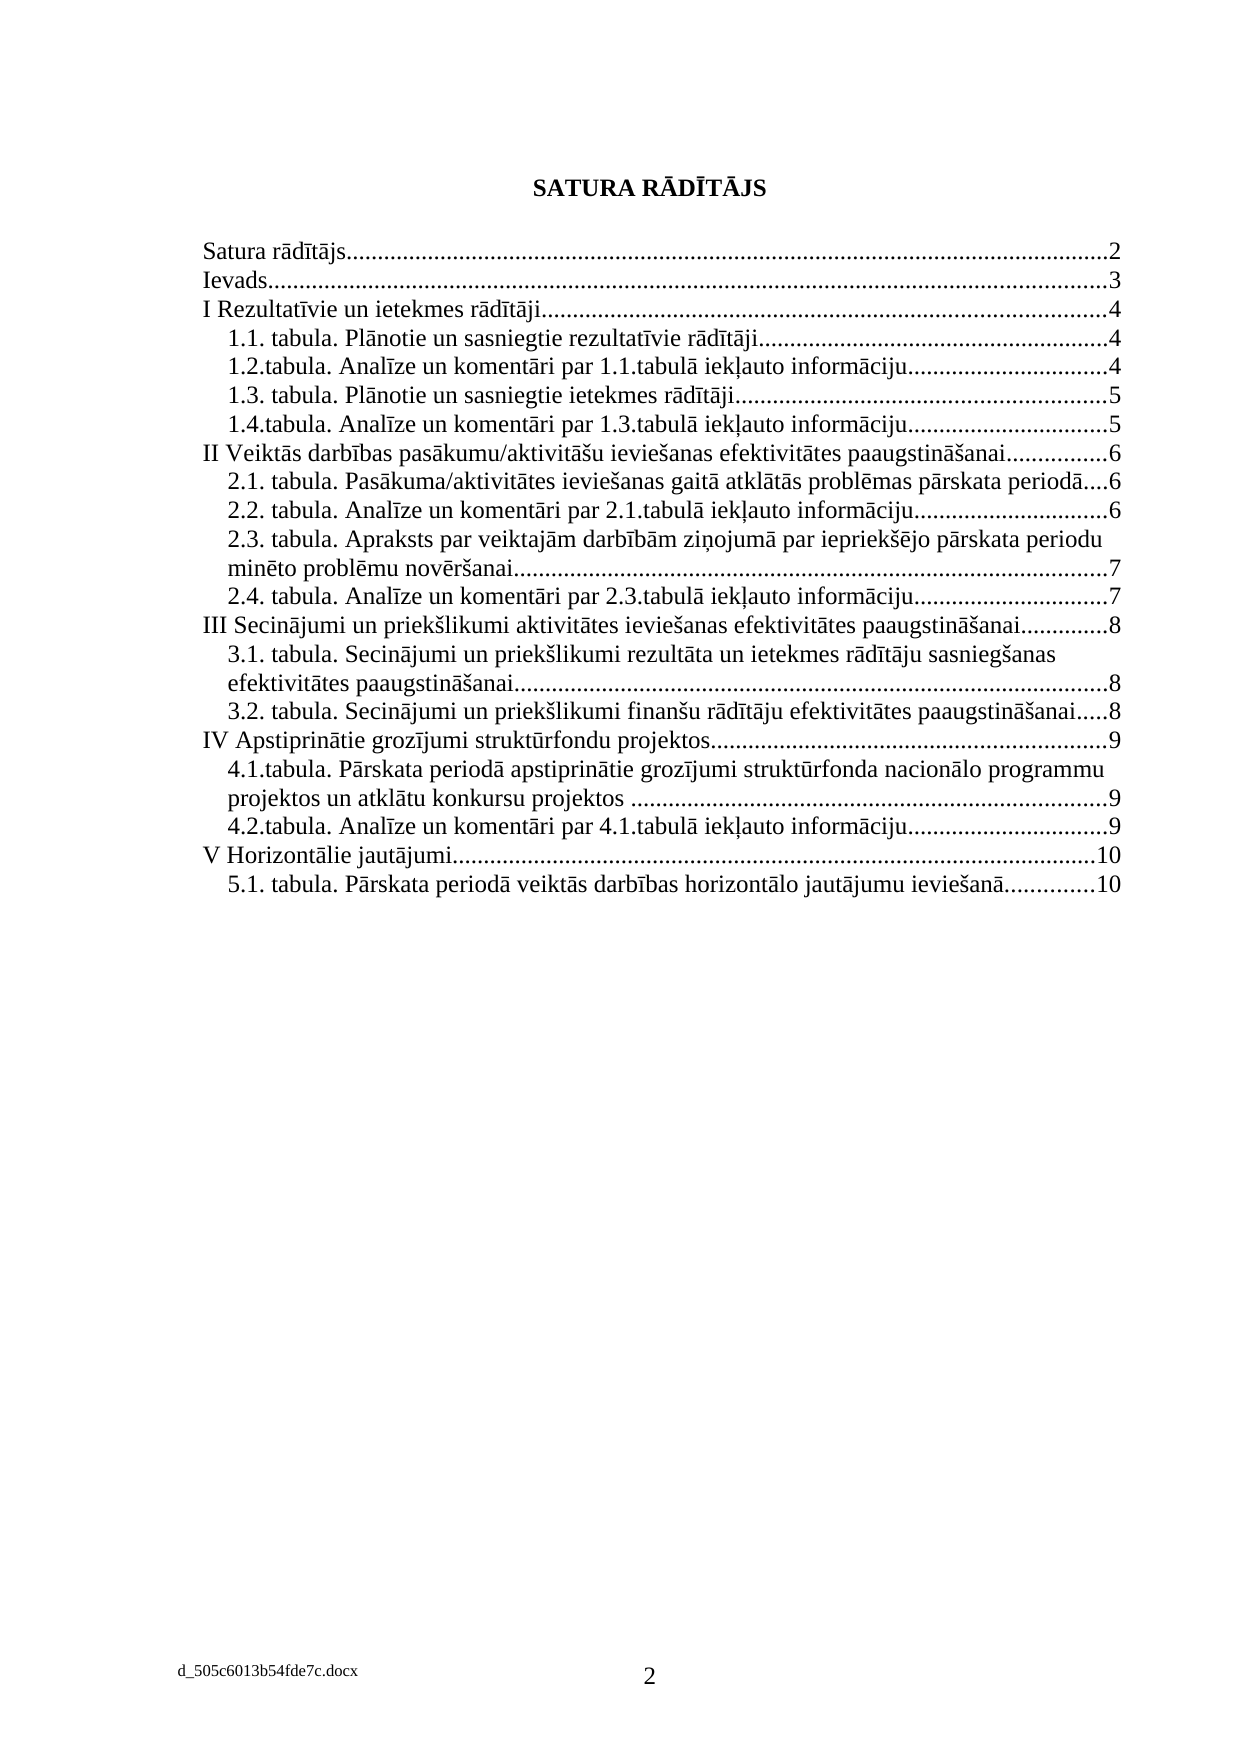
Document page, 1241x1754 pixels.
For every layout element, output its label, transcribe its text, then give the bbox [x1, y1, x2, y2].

text 2.4. tabula. Analīze un komentāri par 2.3.tabulā iekļauto informāciju 7 [227, 581, 1122, 610]
text 1.4.tabula. Analīze un komentāri par 1.3.tabulā iekļauto informāciju 5 [227, 409, 1122, 438]
text 2.1. tabula. Pasākuma/aktivitātes ieviešanas gaitā atklātās problēmas pārskata periodā 6 [227, 466, 1122, 495]
text 2.3. tabula. Apraksts par veiktajām darbībām ziņojumā par iepriekšējo pārskata periodu minēto problēmu novēršanai 7 [227, 524, 1122, 581]
text IV Apstiprinātie grozījumi struktūrfondu projektos 9 [202, 725, 1122, 754]
subtitle Satura rādītājs [177, 173, 1122, 201]
text 5.1. tabula. Pārskata periodā veiktās darbības horizontālo jautājumu ieviešanā 10 [227, 869, 1122, 898]
text 3.2. tabula. Secinājumi un priekšlikumi finanšu rādītāju efektivitātes paaugstināšanai 8 [227, 696, 1122, 725]
text V Horizontālie jautājumi 10 [202, 840, 1122, 869]
text Ievads 3 [202, 265, 1122, 294]
text 1.3. tabula. Plānotie un sasniegtie ietekmes rādītāji 5 [227, 380, 1122, 409]
text 1.2.tabula. Analīze un komentāri par 1.1.tabulā iekļauto informāciju 4 [227, 351, 1122, 380]
text 2.2. tabula. Analīze un komentāri par 2.1.tabulā iekļauto informāciju 6 [227, 495, 1122, 524]
text III Secinājumi un priekšlikumi aktivitātes ieviešanas efektivitātes paaugstināšanai 8 [202, 610, 1122, 639]
text 4.1.tabula. Pārskata periodā apstiprinātie grozījumi struktūrfonda nacionālo programmu projektos un atklātu konkursu projektos 9 [227, 754, 1122, 811]
text II Veiktās darbības pasākumu/aktivitāšu ieviešanas efektivitātes paaugstināšanai 6 [202, 438, 1122, 466]
text 1.1. tabula. Plānotie un sasniegtie rezultatīvie rādītāji 4 [227, 323, 1122, 351]
text 3.1. tabula. Secinājumi un priekšlikumi rezultāta un ietekmes rādītāju sasniegšanas efektivitātes paaugstināšanai 8 [227, 639, 1122, 696]
text 4.2.tabula. Analīze un komentāri par 4.1.tabulā iekļauto informāciju 9 [227, 811, 1122, 840]
text I Rezultatīvie un ietekmes rādītāji 4 [202, 294, 1122, 323]
text Satura rādītājs 2 [202, 236, 1122, 265]
